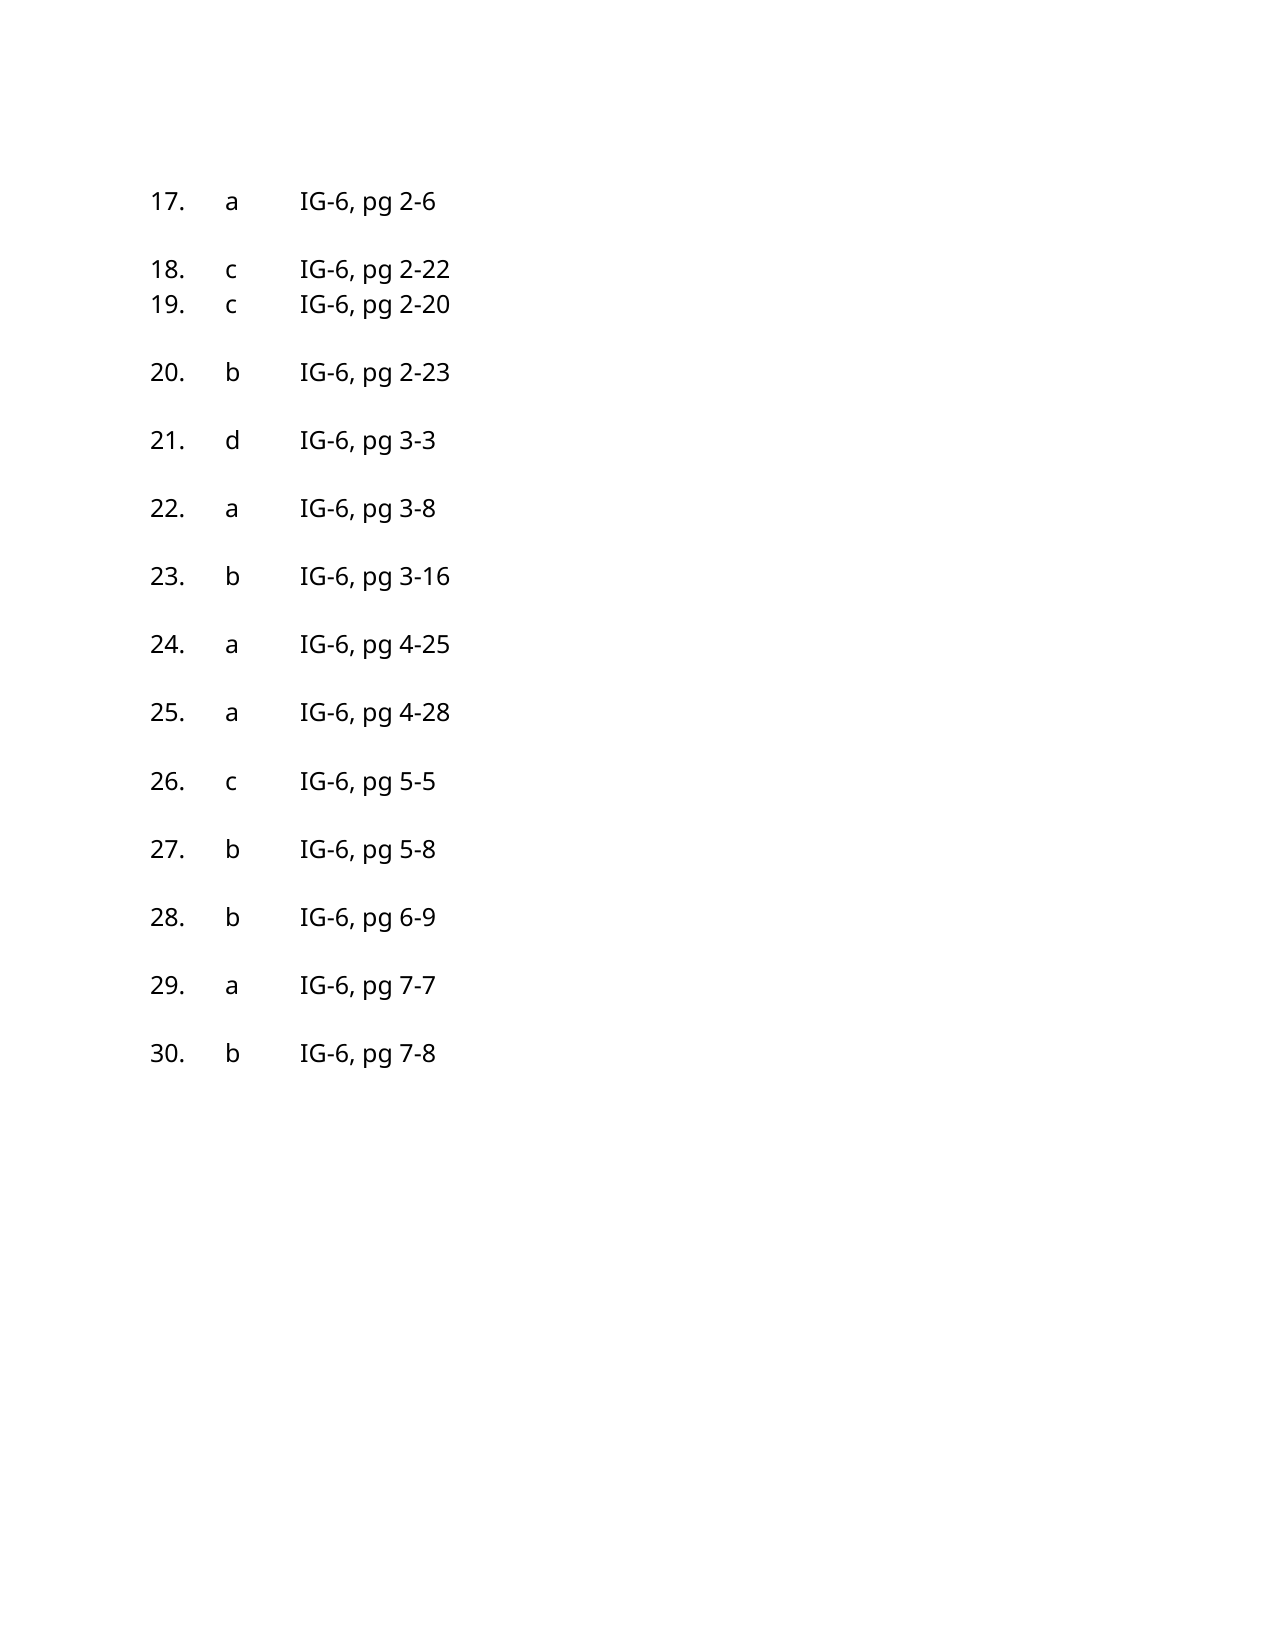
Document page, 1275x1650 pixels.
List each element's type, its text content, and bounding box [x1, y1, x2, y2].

text 24. a IG-6, pg 4-25 [150, 627, 1125, 661]
text 23. b IG-6, pg 3-16 [150, 559, 1125, 593]
text 25. a IG-6, pg 4-28 [150, 695, 1125, 729]
text 29. a IG-6, pg 7-7 [150, 967, 1125, 1002]
text 26. c IG-6, pg 5-5 [150, 763, 1125, 797]
text 18. c IG-6, pg 2-22 [150, 252, 1125, 286]
text 22. a IG-6, pg 3-8 [150, 491, 1125, 525]
text 19. c IG-6, pg 2-20 [150, 286, 1125, 320]
text 28. b IG-6, pg 6-9 [150, 899, 1125, 933]
text 17. a IG-6, pg 2-6 [150, 184, 1125, 218]
text 21. d IG-6, pg 3-3 [150, 422, 1125, 457]
text 30. b IG-6, pg 7-8 [150, 1036, 1125, 1070]
text 27. b IG-6, pg 5-8 [150, 831, 1125, 865]
text 20. b IG-6, pg 2-23 [150, 354, 1125, 388]
